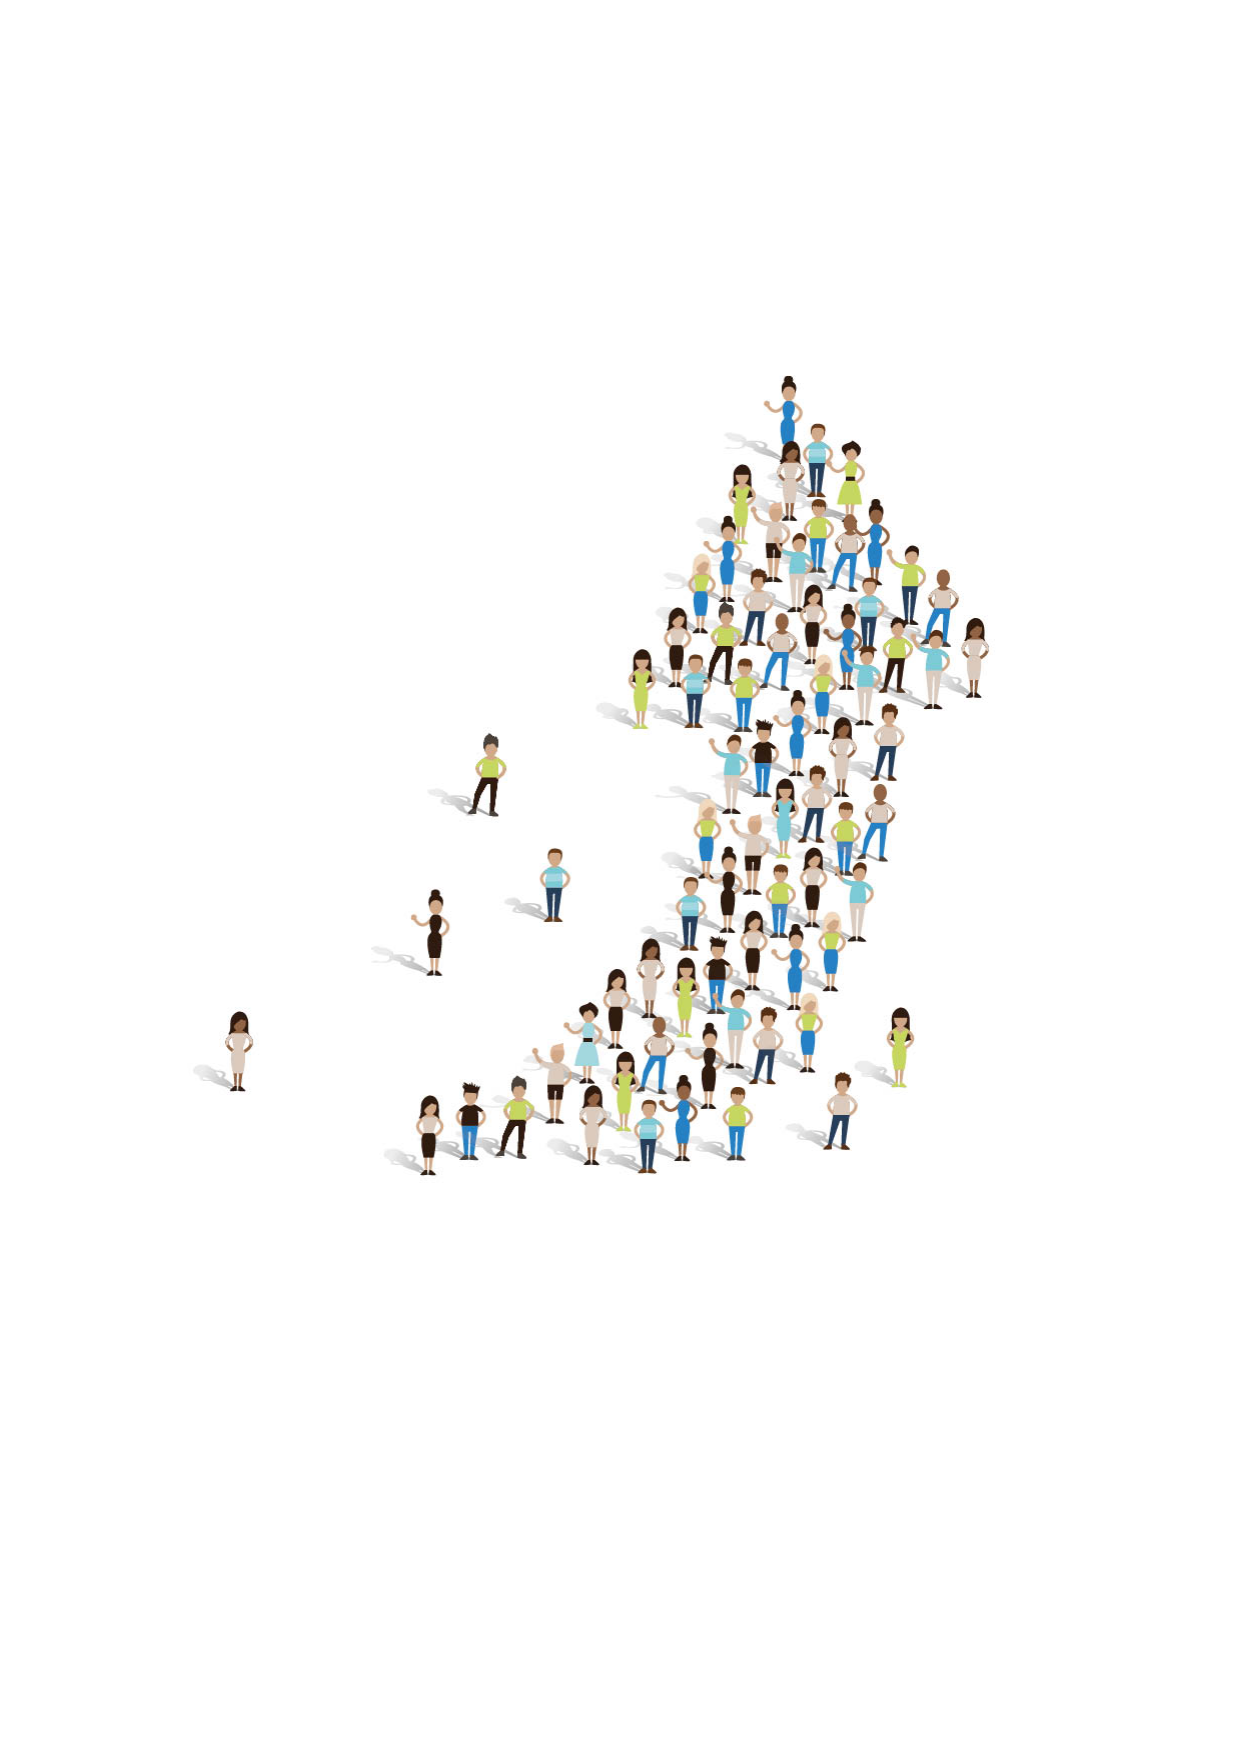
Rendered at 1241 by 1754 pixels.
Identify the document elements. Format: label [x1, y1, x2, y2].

picture [147, 335, 1034, 1221]
